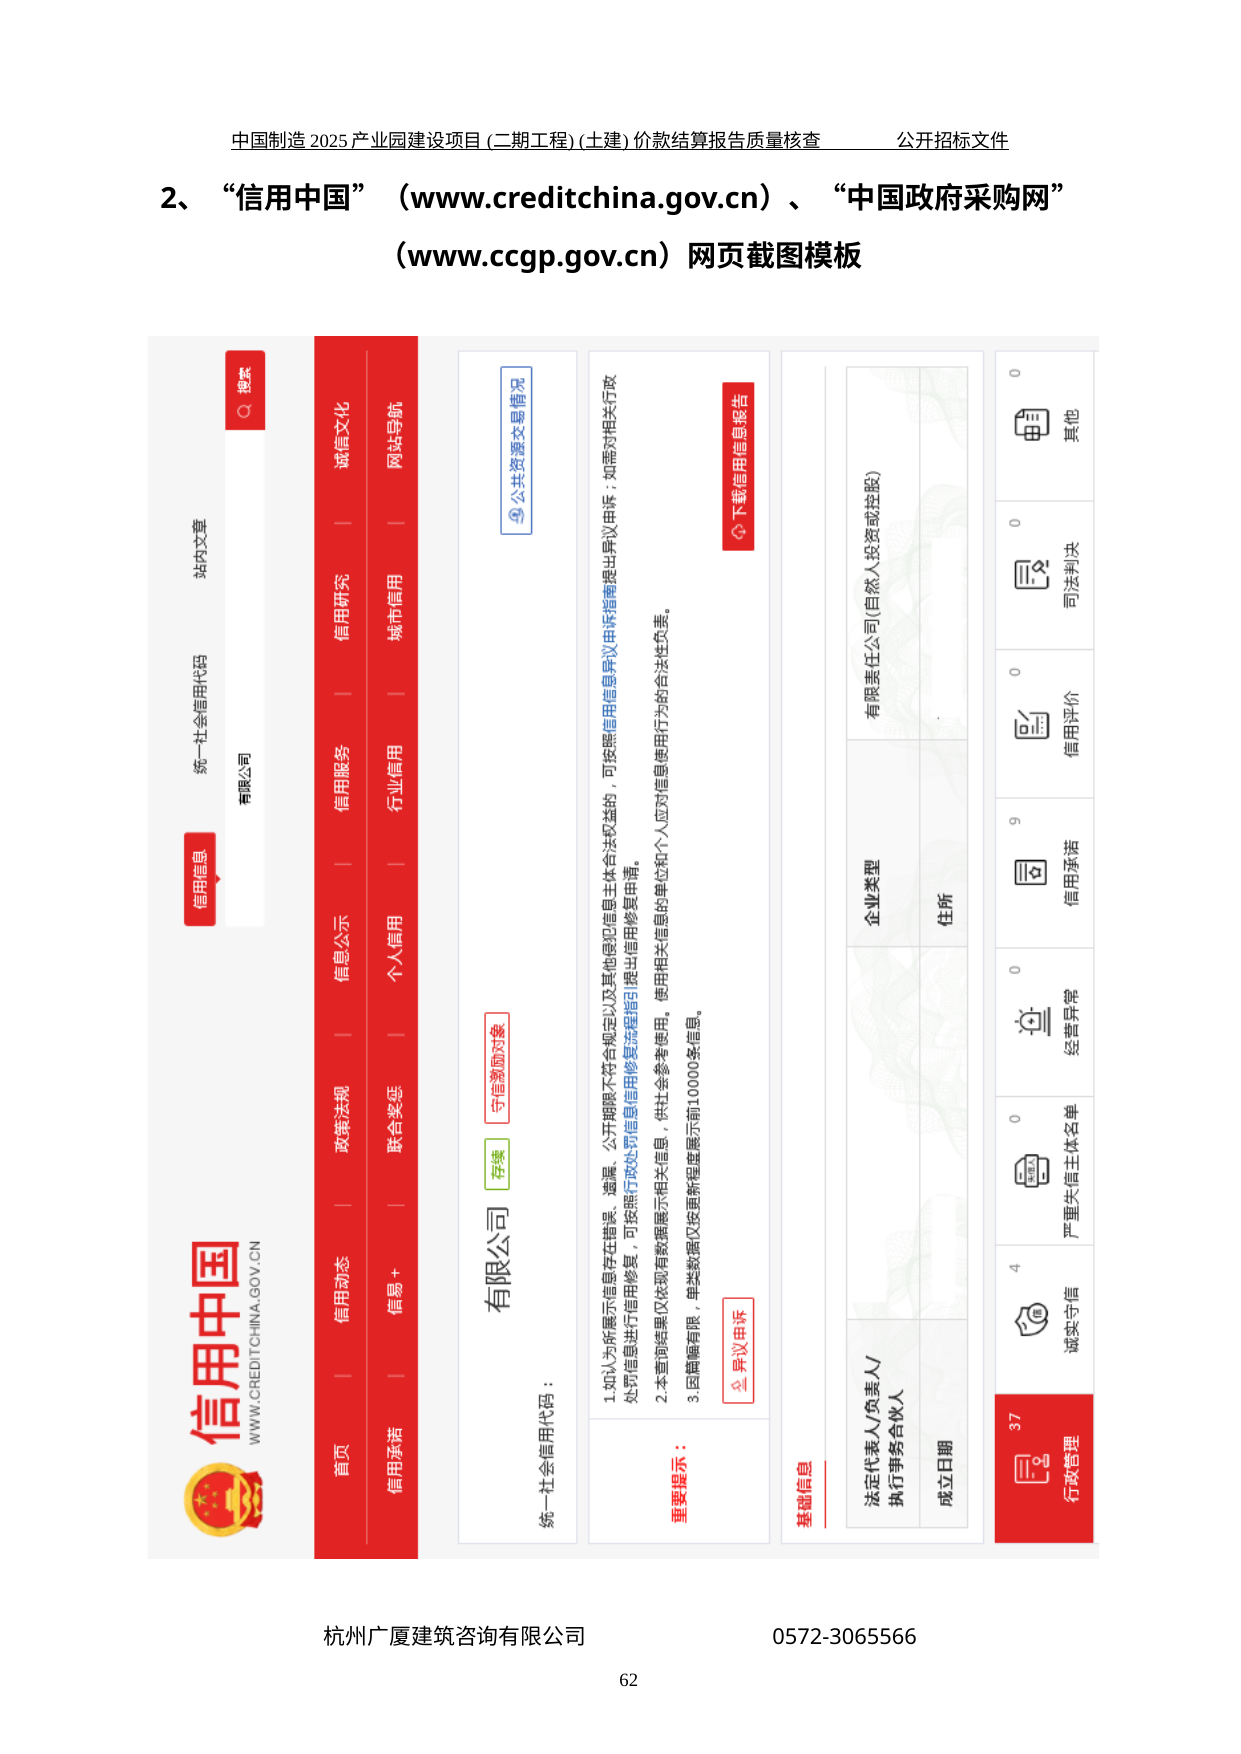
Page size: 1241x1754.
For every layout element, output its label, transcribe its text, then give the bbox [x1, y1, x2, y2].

text 2、“信用中国”（www.creditchina.gov.cn）、“中国政府采购网”（www.ccgp.gov.cn）网页截图模板 [148, 162, 1093, 278]
picture [147, 336, 1100, 1559]
